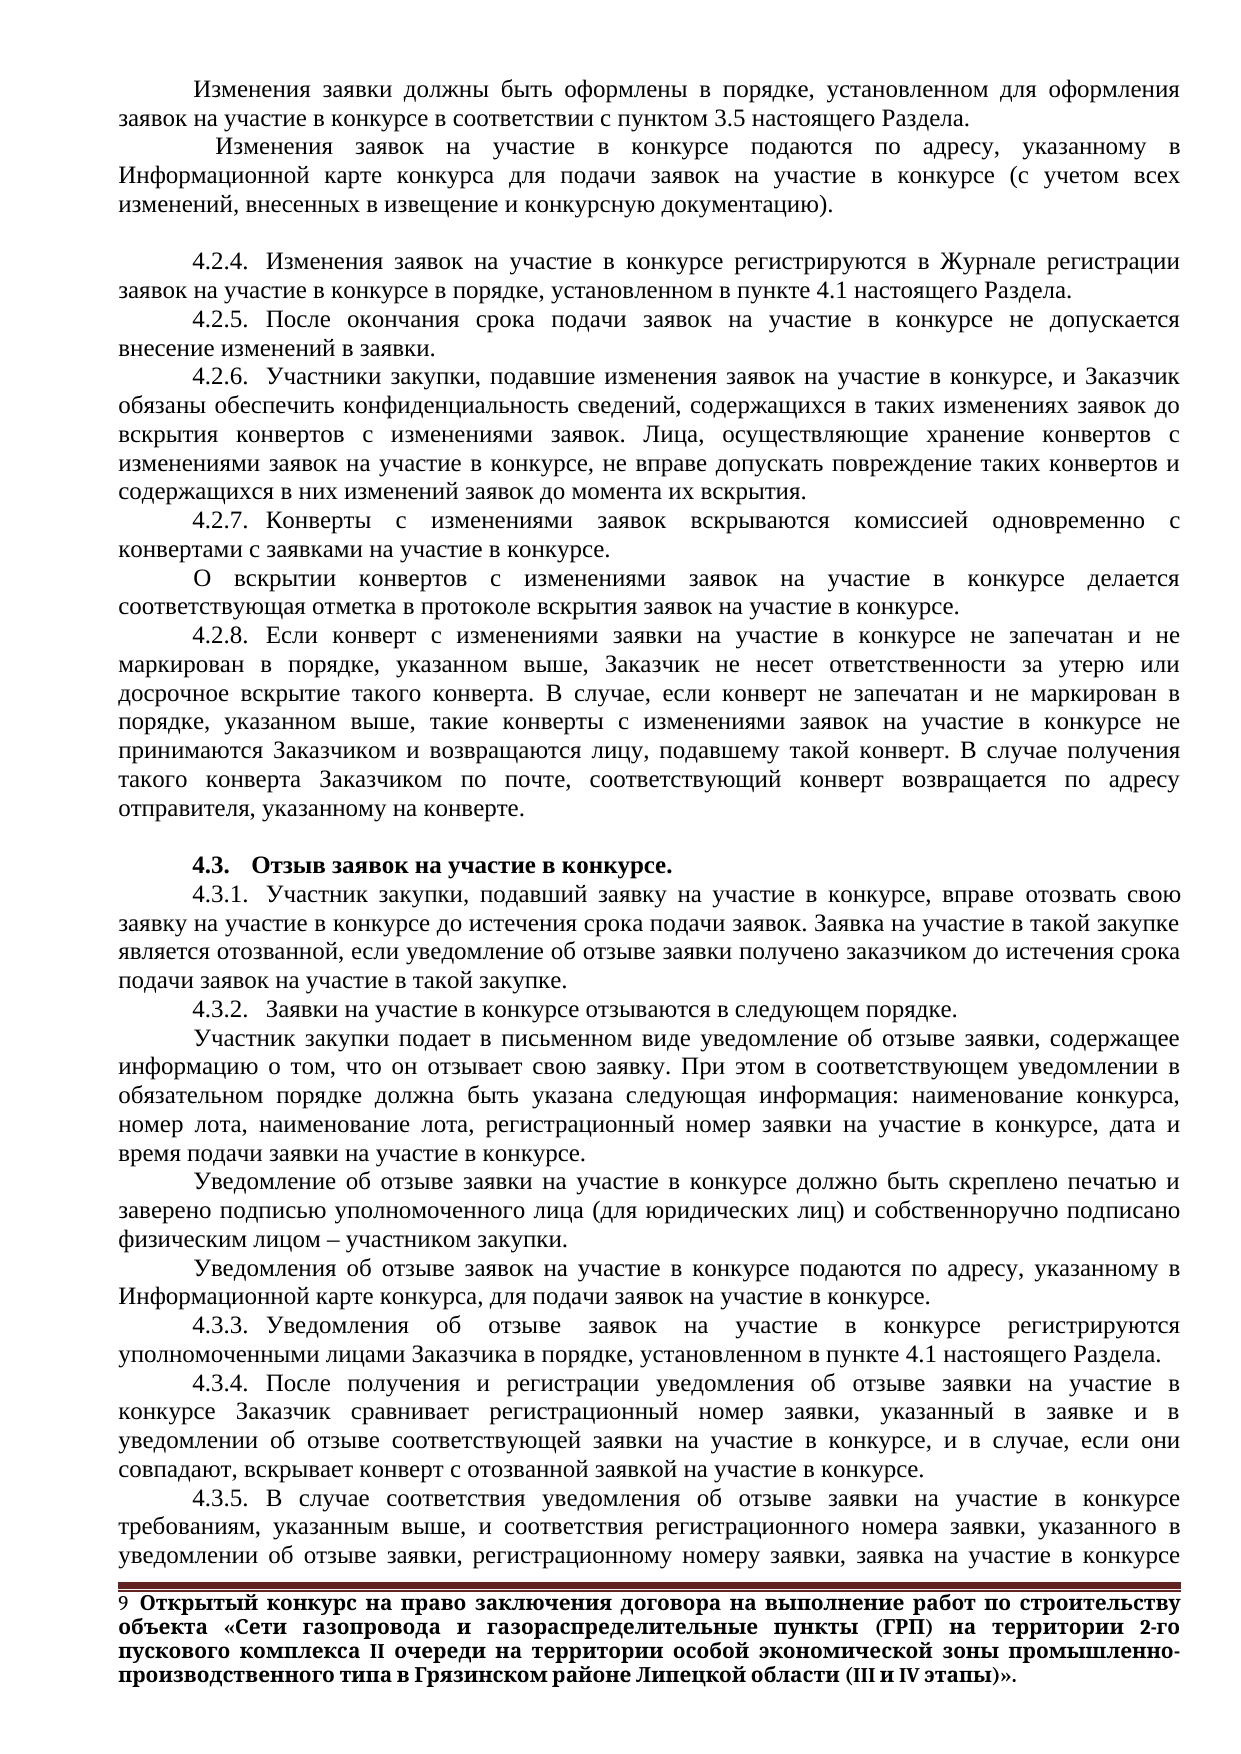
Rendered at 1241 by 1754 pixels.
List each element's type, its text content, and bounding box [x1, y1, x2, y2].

text Изменения заявки должны быть оформлены в порядке, установленном для оформления заявок на участие в конкурсе в соответствии с пунктом 3.5 настоящего Раздела. [118, 74, 1181, 131]
list Изменения заявок на участие в конкурсе регистрируются в Журнале регистрации заявок на участие в конкурсе в порядке, установленном в пункте 4.1 настоящего Раздела. [118, 246, 1181, 304]
text О вскрытии конвертов с изменениями заявок на участие в конкурсе делается соответствующая отметка в протоколе вскрытия заявок на участие в конкурсе. [118, 563, 1181, 620]
list Конверты с изменениями заявок вскрываются комиссией одновременно с конвертами с заявками на участие в конкурсе. [118, 505, 1181, 563]
list Если конверт с изменениями заявки на участие в конкурсе не запечатан и не маркирован в порядке, указанном выше, Заказчик не несет ответственности за утерю или досрочное вскрытие такого конверта. В случае, если конверт не запечатан и не маркирован в порядке, указанном выше, такие конверты с изменениями заявок на участие в конкурсе не принимаются Заказчиком и возвращаются лицу, подавшему такой конверт. В случае получения такого конверта Заказчиком по почте, соответствующий конверт возвращается по адресу отправителя, указанному на конверте. [118, 620, 1181, 821]
list Заявки на участие в конкурсе отзываются в следующем порядке. [118, 994, 1181, 1023]
list Уведомления об отзыве заявок на участие в конкурсе регистрируются уполномоченными лицами Заказчика в порядке, установленном в пункте 4.1 настоящего Раздела. [118, 1310, 1181, 1368]
text Участник закупки подает в письменном виде уведомление об отзыве заявки, содержащее информацию о том, что он отзывает свою заявку. При этом в соответствующем уведомлении в обязательном порядке должна быть указана следующая информация: наименование конкурса, номер лота, наименование лота, регистрационный номер заявки на участие в конкурсе, дата и время подачи заявки на участие в конкурсе. [118, 1023, 1181, 1166]
list После окончания срока подачи заявок на участие в конкурсе не допускается внесение изменений в заявки. [118, 304, 1181, 361]
list Участник закупки, подавший заявку на участие в конкурсе, вправе отозвать свою заявку на участие в конкурсе до истечения срока подачи заявок. Заявка на участие в такой закупке является отозванной, если уведомление об отзыве заявки получено заказчиком до истечения срока подачи заявок на участие в такой закупке. [118, 879, 1181, 994]
text Изменения заявок на участие в конкурсе подаются по адресу, указанному в Информационной карте конкурса для подачи заявок на участие в конкурсе (с учетом всех изменений, внесенных в извещение и конкурсную документацию). [118, 131, 1181, 218]
text Уведомления об отзыве заявок на участие в конкурсе подаются по адресу, указанному в Информационной карте конкурса, для подачи заявок на участие в конкурсе. [118, 1253, 1181, 1310]
text Уведомление об отзыве заявки на участие в конкурсе должно быть скреплено печатью и заверено подписью уполномоченного лица (для юридических лиц) и собственноручно подписано физическим лицом – участником закупки. [118, 1166, 1181, 1253]
list Участники закупки, подавшие изменения заявок на участие в конкурсе, и Заказчик обязаны обеспечить конфиденциальность сведений, содержащихся в таких изменениях заявок до вскрытия конвертов с изменениями заявок. Лица, осуществляющие хранение конвертов с изменениями заявок на участие в конкурсе, не вправе допускать повреждение таких конвертов и содержащихся в них изменений заявок до момента их вскрытия. [118, 361, 1181, 505]
list После получения и регистрации уведомления об отзыве заявки на участие в конкурсе Заказчик сравнивает регистрационный номер заявки, указанный в заявке и в уведомлении об отзыве соответствующей заявки на участие в конкурсе, и в случае, если они совпадают, вскрывает конверт с отозванной заявкой на участие в конкурсе. [118, 1368, 1181, 1483]
list Отзыв заявок на участие в конкурсе. [118, 850, 1181, 879]
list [118, 1483, 1181, 1569]
